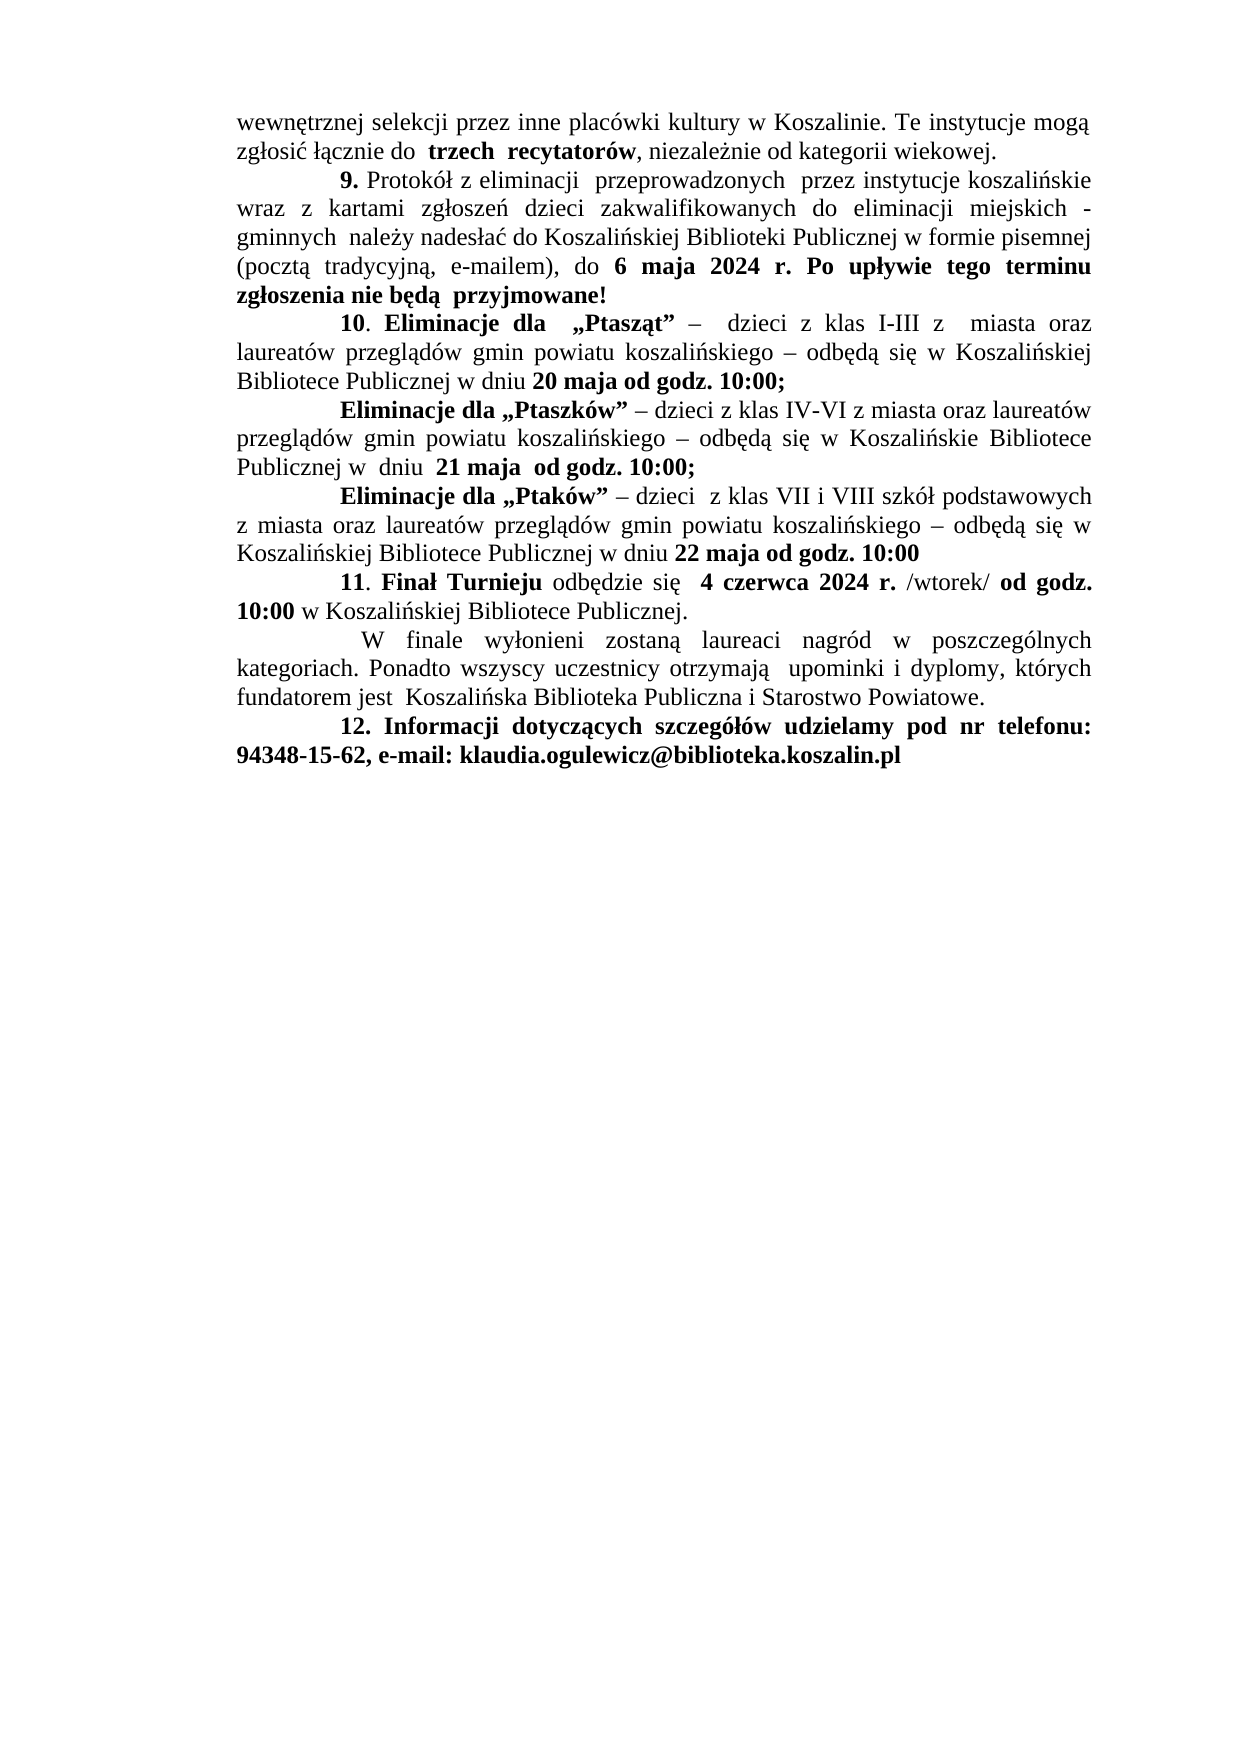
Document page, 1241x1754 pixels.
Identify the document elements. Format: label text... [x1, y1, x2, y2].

text 10. Eliminacje dla „Ptasząt” – dzieci z klas I-III z miasta oraz laureatów przeglądów gmin powiatu koszalińskiego – odbędą się w Koszalińskiej Bibliotece Publicznej w dniu 20 maja od godz. 10:00; [236, 308, 1092, 395]
text W finale wyłonieni zostaną laureaci nagród w poszczególnych kategoriach. Ponadto wszyscy uczestnicy otrzymają upominki i dyplomy, których fundatorem jest Koszalińska Biblioteka Publiczna i Starostwo Powiatowe. [236, 625, 1092, 711]
text Eliminacje dla „Ptaków” – dzieci z klas VII i VIII szkół podstawowych z miasta oraz laureatów przeglądów gmin powiatu koszalińskiego – odbędą się w Koszalińskiej Bibliotece Publicznej w dniu 22 maja od godz. 10:00 [236, 481, 1092, 567]
text Eliminacje dla „Ptaszków” – dzieci z klas IV-VI z miasta oraz laureatów przeglądów gmin powiatu koszalińskiego – odbędą się w Koszalińskie Bibliotece Publicznej w dniu 21 maja od godz. 10:00; [236, 395, 1092, 481]
text 9. Protokół z eliminacji przeprowadzonych przez instytucje koszalińskie wraz z kartami zgłoszeń dzieci zakwalifikowanych do eliminacji miejskich - gminnych należy nadesłać do Koszalińskiej Biblioteki Publicznej w formie pisemnej (pocztą tradycyjną, e-mailem), do 6 maja 2024 r. Po upływie tego terminu zgłoszenia nie będą przyjmowane! [236, 165, 1092, 308]
text 11. Finał Turnieju odbędzie się 4 czerwca 2024 r. /wtorek/ od godz. 10:00 w Koszalińskiej Bibliotece Publicznej. [236, 567, 1092, 625]
text 12. Informacji dotyczących szczegółów udzielamy pod nr telefonu: 94348-15-62, e-mail: klaudia.ogulewicz@biblioteka.koszalin.pl [236, 711, 1092, 768]
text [236, 107, 1092, 165]
